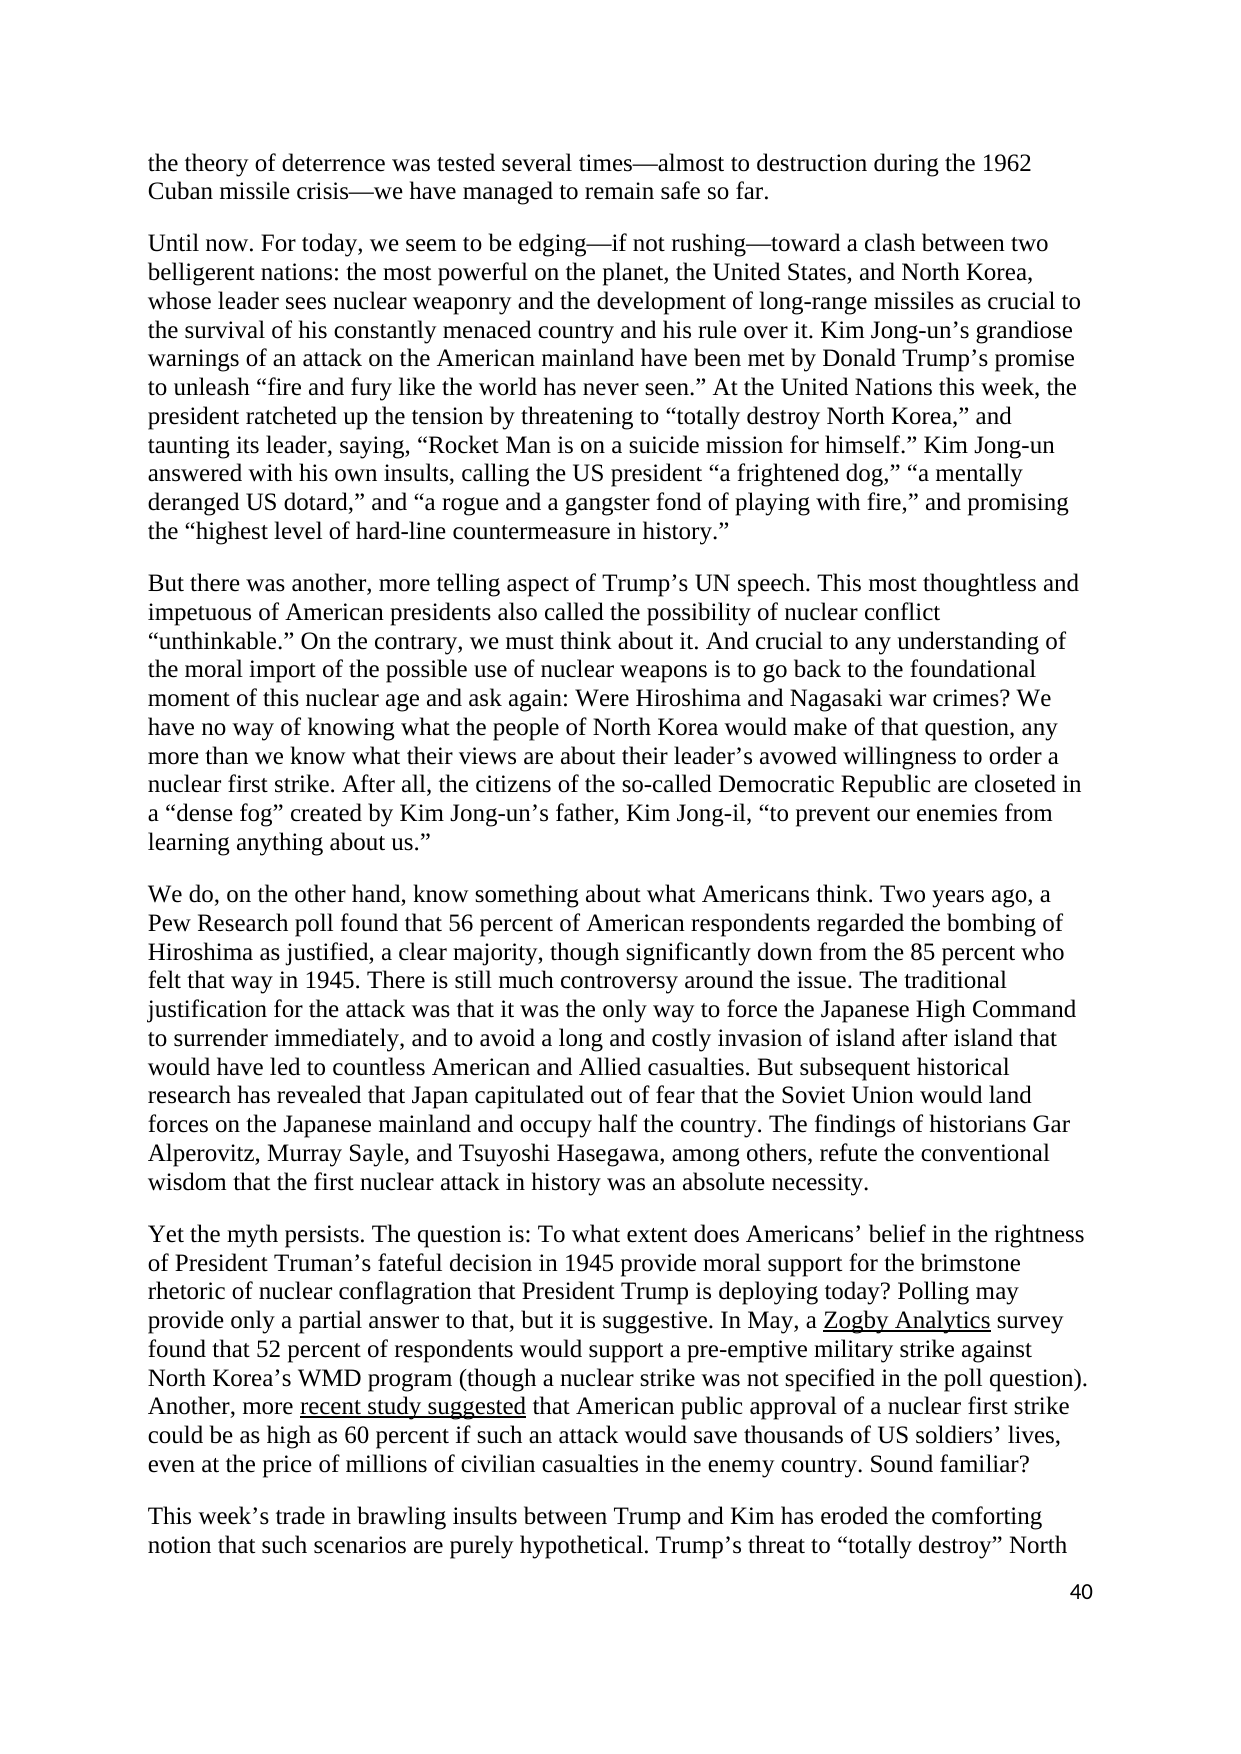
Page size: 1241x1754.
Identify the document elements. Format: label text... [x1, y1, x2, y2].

text Yet the myth persists. The question is: To what extent does Americans’ belief in the rightness of President Truman’s fateful decision in 1945 provide moral support for the brimstone rhetoric of nuclear conflagration that President Trump is deploying today? Polling may provide only a partial answer to that, but it is suggestive. In May, a Zogby Analytics survey found that 52 percent of respondents would support a pre-emptive military strike against North Korea’s WMD program (though a nuclear strike was not specified in the poll question). Another, more recent study suggested that American public approval of a nuclear first strike could be as high as 60 percent if such an attack would save thousands of US soldiers’ lives, even at the price of millions of civilian casualties in the enemy country. Sound familiar? [148, 1219, 1093, 1478]
text We do, on the other hand, know something about what Americans think. Two years ago, a Pew Research poll found that 56 percent of American respondents regarded the bombing of Hiroshima as justified, a clear majority, though significantly down from the 85 percent who felt that way in 1945. There is still much controversy around the issue. The traditional justification for the attack was that it was the only way to force the Japanese High Command to surrender immediately, and to avoid a long and costly invasion of island after island that would have led to countless American and Allied casualties. But subsequent historical research has revealed that Japan capitulated out of fear that the Soviet Union would land forces on the Japanese mainland and occupy half the country. The findings of historians Gar Alperovitz, Murray Sayle, and Tsuyoshi Hasegawa, among others, refute the conventional wisdom that the first nuclear attack in history was an absolute necessity. [148, 879, 1093, 1195]
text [148, 1501, 1093, 1558]
text Until now. For today, we seem to be edging—if not rushing—toward a clash between two belligerent nations: the most powerful on the planet, the United States, and North Korea, whose leader sees nuclear weaponry and the development of long-range missiles as crucial to the survival of his constantly menaced country and his rule over it. Kim Jong-un’s grandiose warnings of an attack on the American mainland have been met by Donald Trump’s promise to unleash “fire and fury like the world has never seen.” At the United Nations this week, the president ratcheted up the tension by threatening to “totally destroy North Korea,” and taunting its leader, saying, “Rocket Man is on a suicide mission for himself.” Kim Jong-un answered with his own insults, calling the US president “a frightened dog,” “a mentally deranged US dotard,” and “a rogue and a gangster fond of playing with fire,” and promising the “highest level of hard-line countermeasure in history.” [148, 228, 1093, 545]
text But there was another, more telling aspect of Trump’s UN speech. This most thoughtless and impetuous of American presidents also called the possibility of nuclear conflict “unthinkable.” On the contrary, we must think about it. And crucial to any understanding of the moral import of the possible use of nuclear weapons is to go back to the foundational moment of this nuclear age and ask again: Were Hiroshima and Nagasaki war crimes? We have no way of knowing what the people of North Korea would make of that question, any more than we know what their views are about their leader’s avowed willingness to order a nuclear first strike. After all, the citizens of the so-called Democratic Republic are closeted in a “dense fog” created by Kim Jong-un’s father, Kim Jong-il, “to prevent our enemies from learning anything about us.” [148, 568, 1093, 856]
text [148, 148, 1093, 205]
